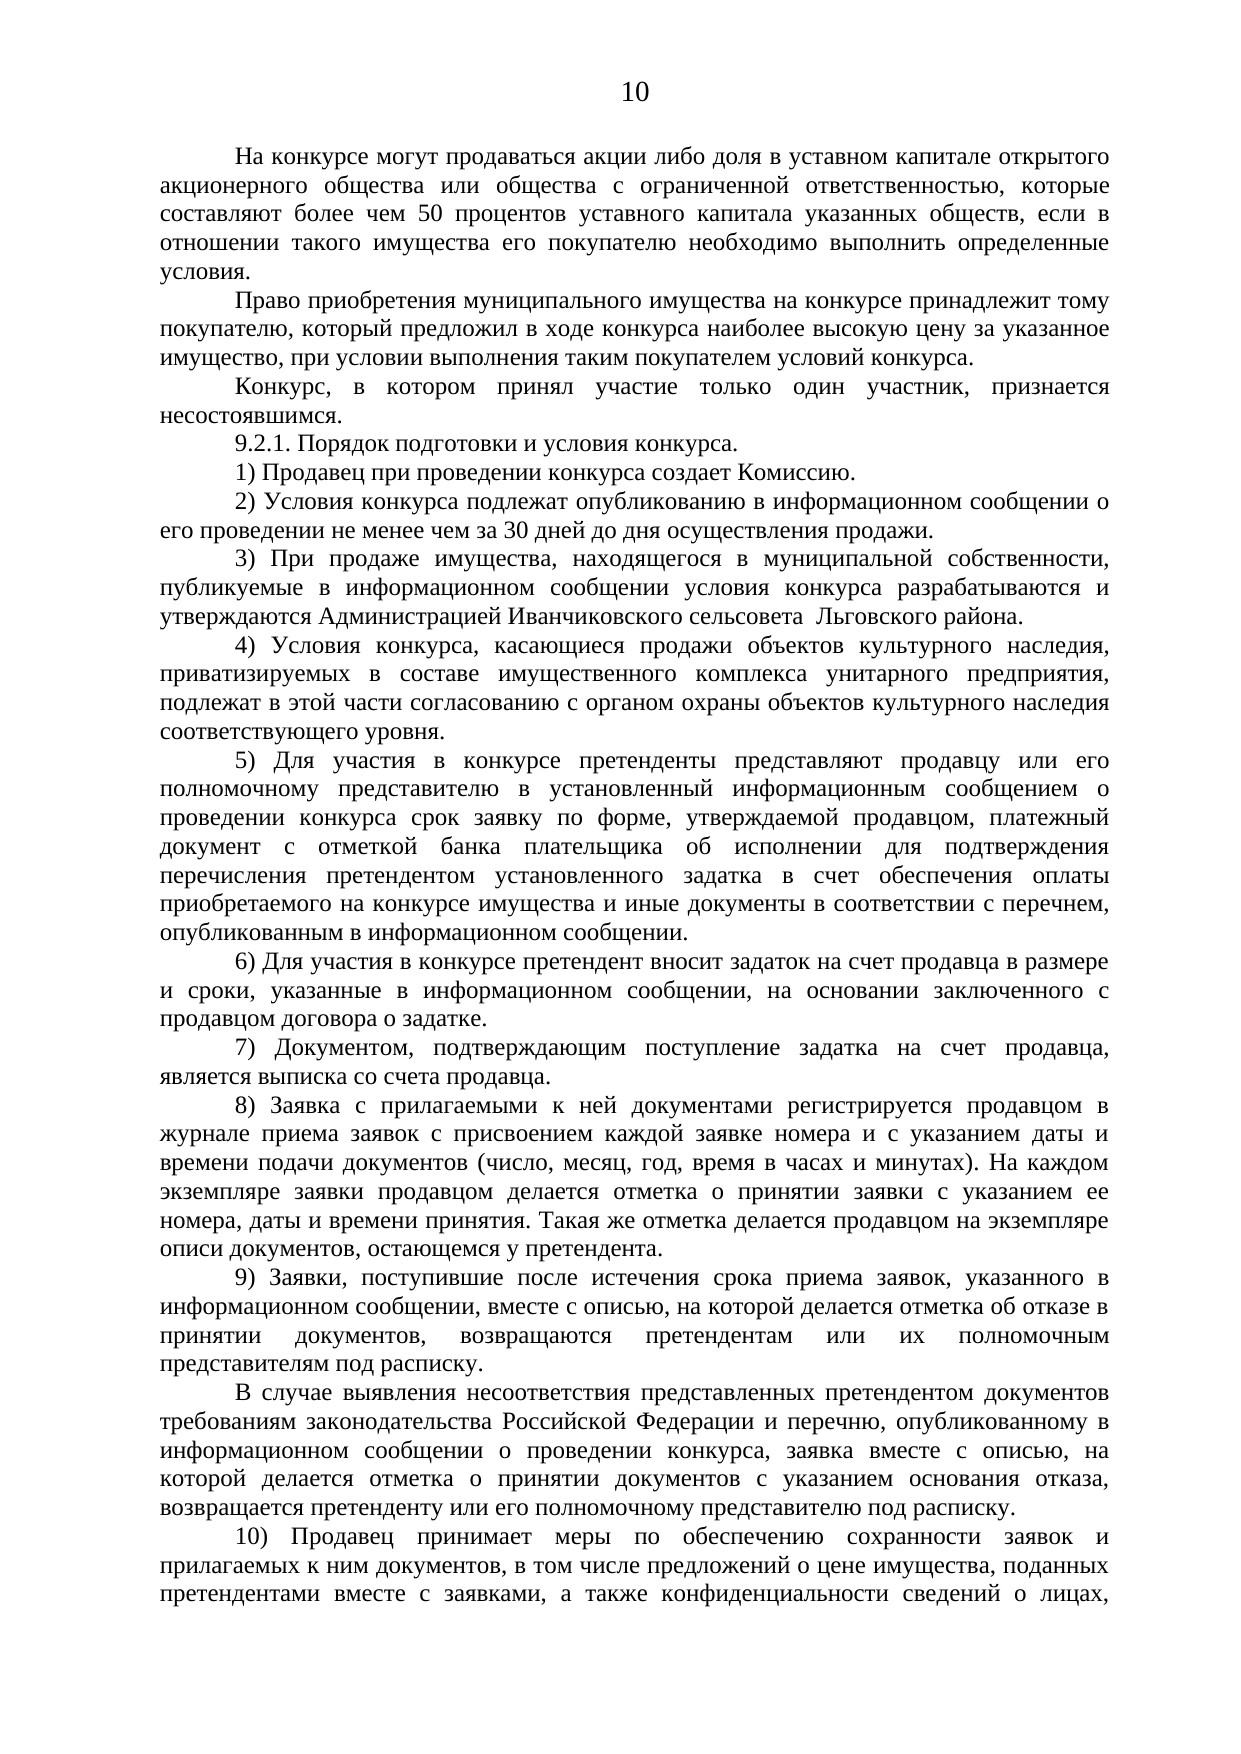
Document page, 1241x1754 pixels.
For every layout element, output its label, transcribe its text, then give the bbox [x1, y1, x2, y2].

text 2) Условия конкурса подлежат опубликованию в информационном сообщении о его проведении не менее чем за 30 дней до дня осуществления продажи. [159, 486, 1110, 543]
text Конкурс, в котором принял участие только один участник, признается несостоявшимся. [159, 371, 1110, 428]
text 1) Продавец при проведении конкурса создает Комиссию. [159, 457, 1110, 486]
text 6) Для участия в конкурсе претендент вносит задаток на счет продавца в размере и сроки, указанные в информационном сообщении, на основании заключенного с продавцом договора о задатке. [159, 946, 1110, 1032]
text 4) Условия конкурса, касающиеся продажи объектов культурного наследия, приватизируемых в составе имущественного комплекса унитарного предприятия, подлежат в этой части согласованию с органом охраны объектов культурного наследия соответствующего уровня. [159, 630, 1110, 745]
text 5) Для участия в конкурсе претенденты представляют продавцу или его полномочному представителю в установленный информационным сообщением о проведении конкурса срок заявку по форме, утверждаемой продавцом, платежный документ с отметкой банка плательщика об исполнении для подтверждения перечисления претендентом установленного задатка в счет обеспечения оплаты приобретаемого на конкурсе имущества и иные документы в соответствии с перечнем, опубликованным в информационном сообщении. [159, 745, 1110, 946]
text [159, 1521, 1110, 1607]
text 7) Документом, подтверждающим поступление задатка на счет продавца, является выписка со счета продавца. [159, 1032, 1110, 1090]
text 8) Заявка с прилагаемыми к ней документами регистрируется продавцом в журнале приема заявок с присвоением каждой заявке номера и с указанием даты и времени подачи документов (число, месяц, год, время в часах и минутах). На каждом экземпляре заявки продавцом делается отметка о принятии заявки с указанием ее номера, даты и времени принятия. Такая же отметка делается продавцом на экземпляре описи документов, остающемся у претендента. [159, 1090, 1110, 1262]
text На конкурсе могут продаваться акции либо доля в уставном капитале открытого акционерного общества или общества с ограниченной ответственностью, которые составляют более чем 50 процентов уставного капитала указанных обществ, если в отношении такого имущества его покупателю необходимо выполнить определенные условия. [159, 141, 1110, 285]
text 3) При продаже имущества, находящегося в муниципальной собственности, публикуемые в информационном сообщении условия конкурса разрабатываются и утверждаются Администрацией Иванчиковского сельсовета Льговского района. [159, 543, 1110, 630]
text 9.2.1. Порядок подготовки и условия конкурса. [159, 428, 1110, 457]
text Право приобретения муниципального имущества на конкурсе принадлежит тому покупателю, который предложил в ходе конкурса наиболее высокую цену за указанное имущество, при условии выполнения таким покупателем условий конкурса. [159, 285, 1110, 371]
text В случае выявления несоответствия представленных претендентом документов требованиям законодательства Российской Федерации и перечню, опубликованному в информационном сообщении о проведении конкурса, заявка вместе с описью, на которой делается отметка о принятии документов с указанием основания отказа, возвращается претенденту или его полномочному представителю под расписку. [159, 1377, 1110, 1521]
text 9) Заявки, поступившие после истечения срока приема заявок, указанного в информационном сообщении, вместе с описью, на которой делается отметка об отказе в принятии документов, возвращаются претендентам или их полномочным представителям под расписку. [159, 1262, 1110, 1377]
